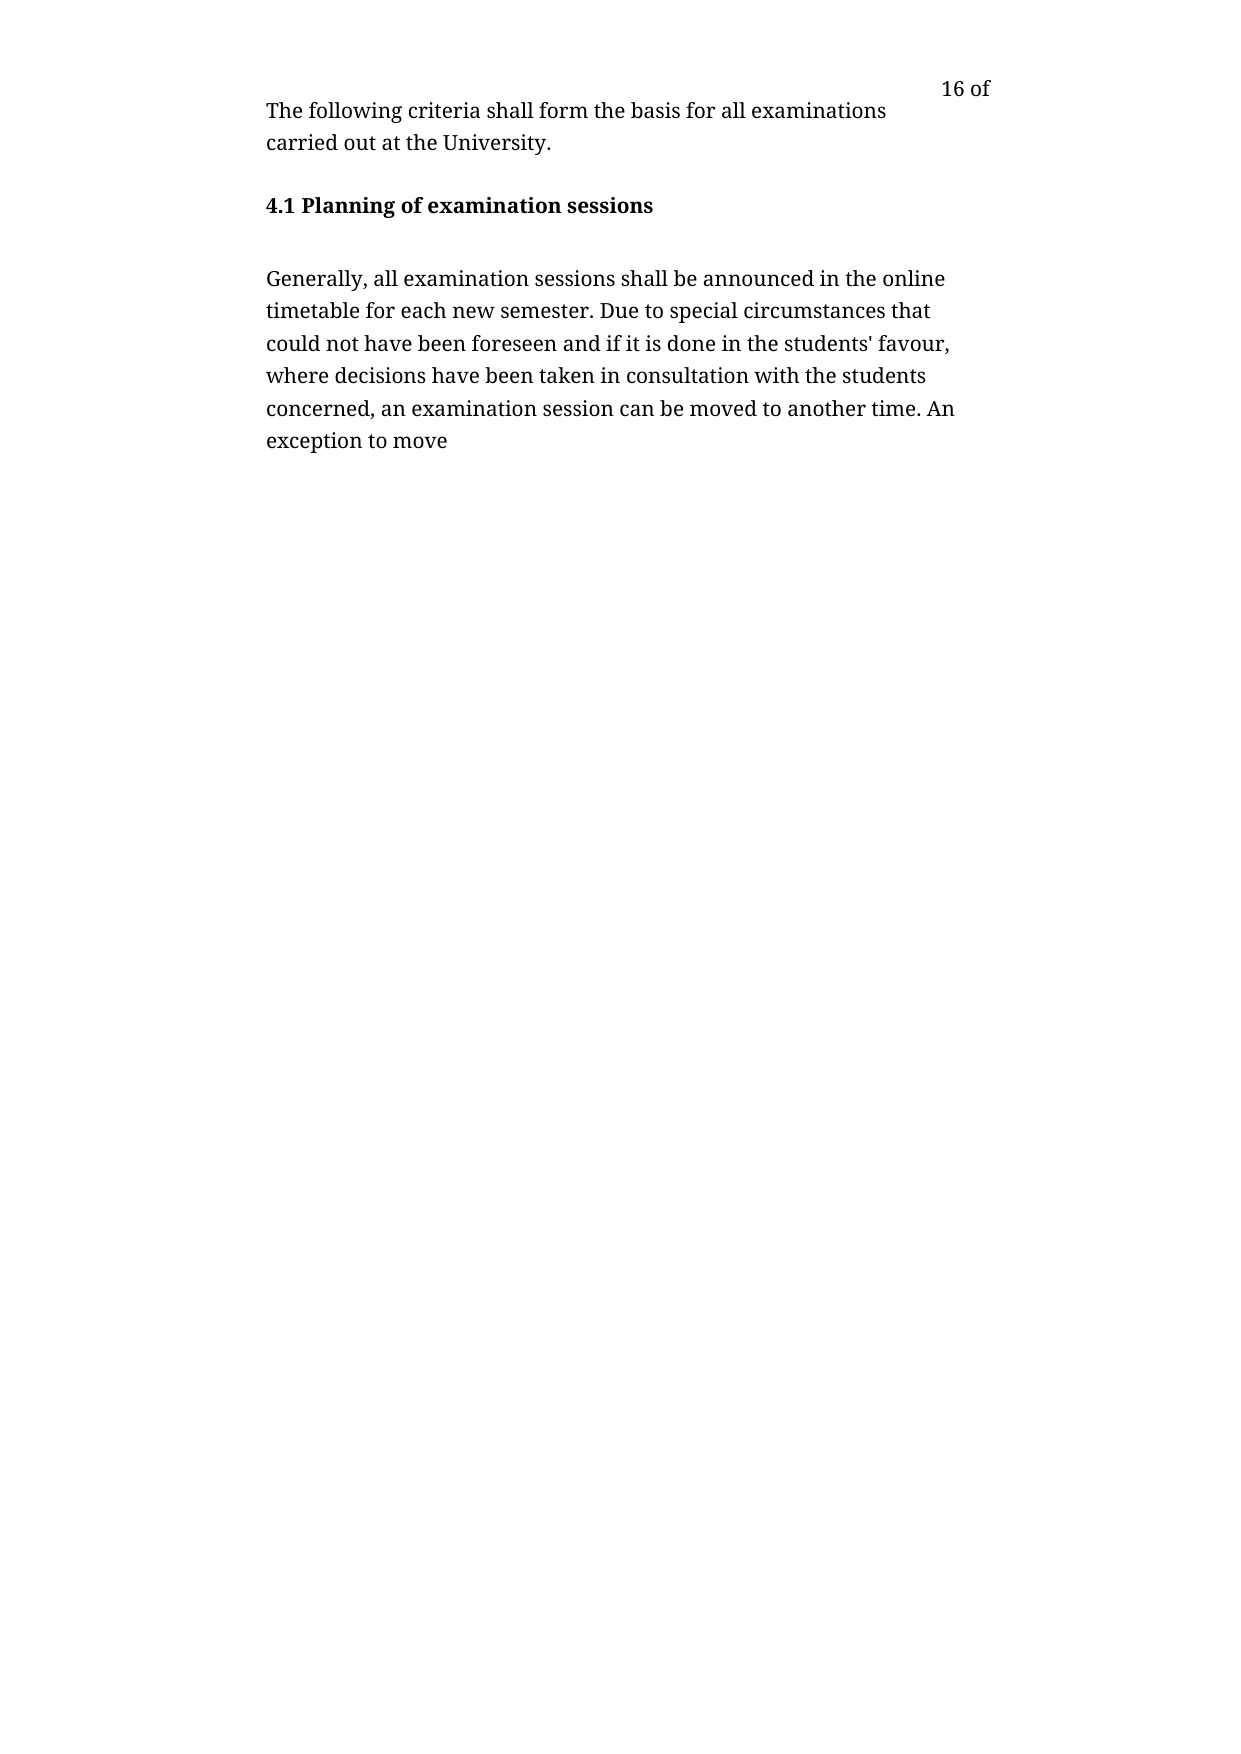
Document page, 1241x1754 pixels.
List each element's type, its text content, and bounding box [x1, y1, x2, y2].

subtitle Planning of examination sessions [266, 191, 1065, 219]
text Generally, all examination sessions shall be announced in the online timetable for each new semester. Due to special circumstances that could not have been foreseen and if it is done in the students' favour, where decisions have been taken in consultation with the students concerned, an examination session can be moved to another time. An exception to move [266, 264, 987, 455]
text The following criteria shall form the basis for all examinations carried out at the University. [266, 96, 961, 157]
